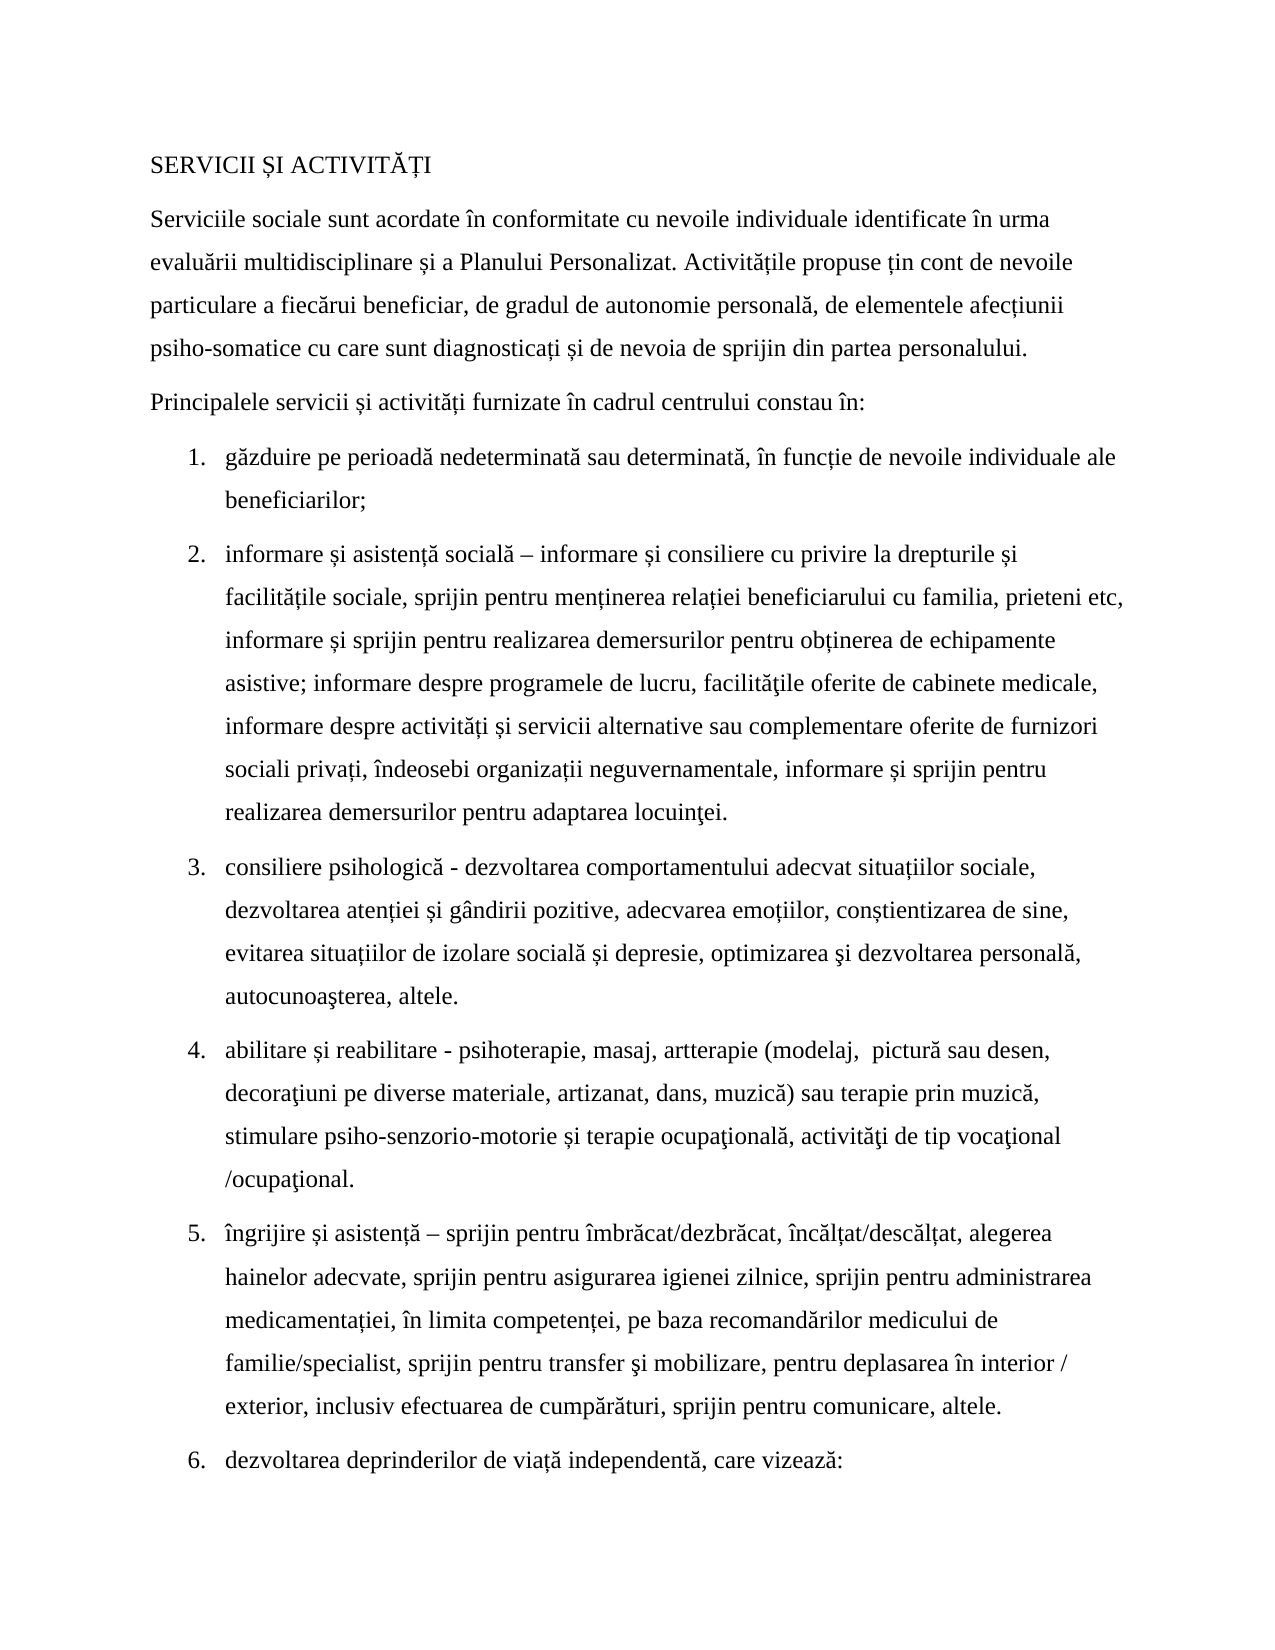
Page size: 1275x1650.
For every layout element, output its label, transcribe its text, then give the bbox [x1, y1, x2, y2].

list consiliere psihologică - dezvoltarea comportamentului adecvat situațiilor sociale, dezvoltarea atenției și gândirii pozitive, adecvarea emoțiilor, conștientizarea de sine, evitarea situațiilor de izolare socială și depresie, optimizarea şi dezvoltarea personală, autocunoaşterea, altele. [187, 852, 1125, 1010]
list dezvoltarea deprinderilor de viață independentă, care vizează: [187, 1445, 1125, 1474]
list informare și asistență socială – informare și consiliere cu privire la drepturile și facilitățile sociale, sprijin pentru menținerea relației beneficiarului cu familia, prieteni etc, informare și sprijin pentru realizarea demersurilor pentru obținerea de echipamente asistive; informare despre programele de lucru, facilităţile oferite de cabinete medicale, informare despre activități și servicii alternative sau complementare oferite de furnizori sociali privați, îndeosebi organizații neguvernamentale, informare și sprijin pentru realizarea demersurilor pentru adaptarea locuinţei. [187, 539, 1125, 826]
text SERVICII ȘI ACTIVITĂȚI [150, 150, 1125, 179]
list abilitare și reabilitare - psihoterapie, masaj, artterapie (modelaj, pictură sau desen, decoraţiuni pe diverse materiale, artizanat, dans, muzică) sau terapie prin muzică, stimulare psiho-senzorio-motorie și terapie ocupaţională, activităţi de tip vocaţional /ocupaţional. [187, 1035, 1125, 1193]
text Serviciile sociale sunt acordate în conformitate cu nevoile individuale identificate în urma evaluării multidisciplinare și a Planului Personalizat. Activitățile propuse țin cont de nevoile particulare a fiecărui beneficiar, de gradul de autonomie personală, de elementele afecțiunii psiho-somatice cu care sunt diagnosticați și de nevoia de sprijin din partea personalului. [150, 204, 1125, 362]
list îngrijire și asistență – sprijin pentru îmbrăcat/dezbrăcat, încălțat/descălțat, alegerea hainelor adecvate, sprijin pentru asigurarea igienei zilnice, sprijin pentru administrarea medicamentației, în limita competenței, pe baza recomandărilor medicului de familie/specialist, sprijin pentru transfer şi mobilizare, pentru deplasarea în interior / exterior, inclusiv efectuarea de cumpărături, sprijin pentru comunicare, altele. [187, 1218, 1125, 1420]
text Principalele servicii și activități furnizate în cadrul centrului constau în: [150, 387, 1125, 416]
list găzduire pe perioadă nedeterminată sau determinată, în funcție de nevoile individuale ale beneficiarilor; [187, 442, 1125, 513]
